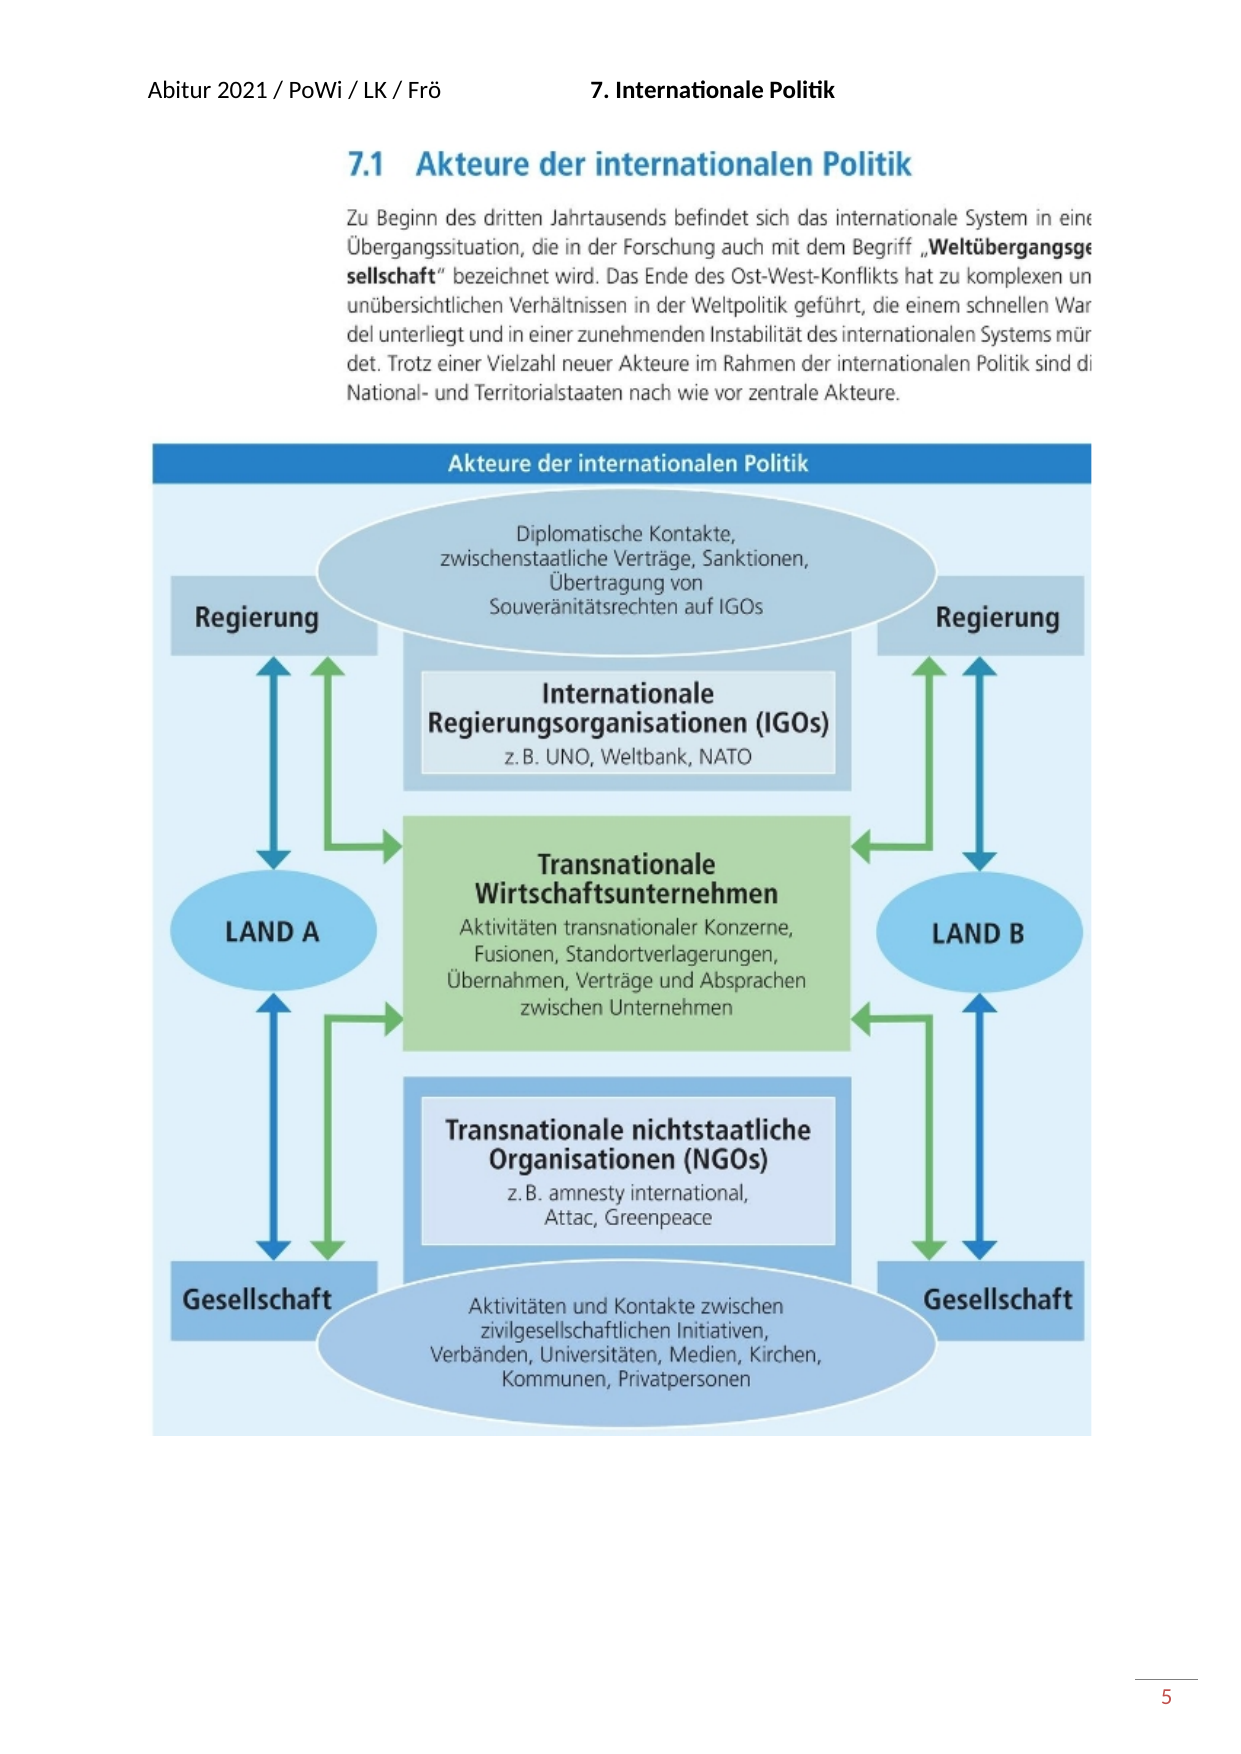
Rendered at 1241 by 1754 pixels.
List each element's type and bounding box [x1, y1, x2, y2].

picture [147, 147, 1092, 1436]
